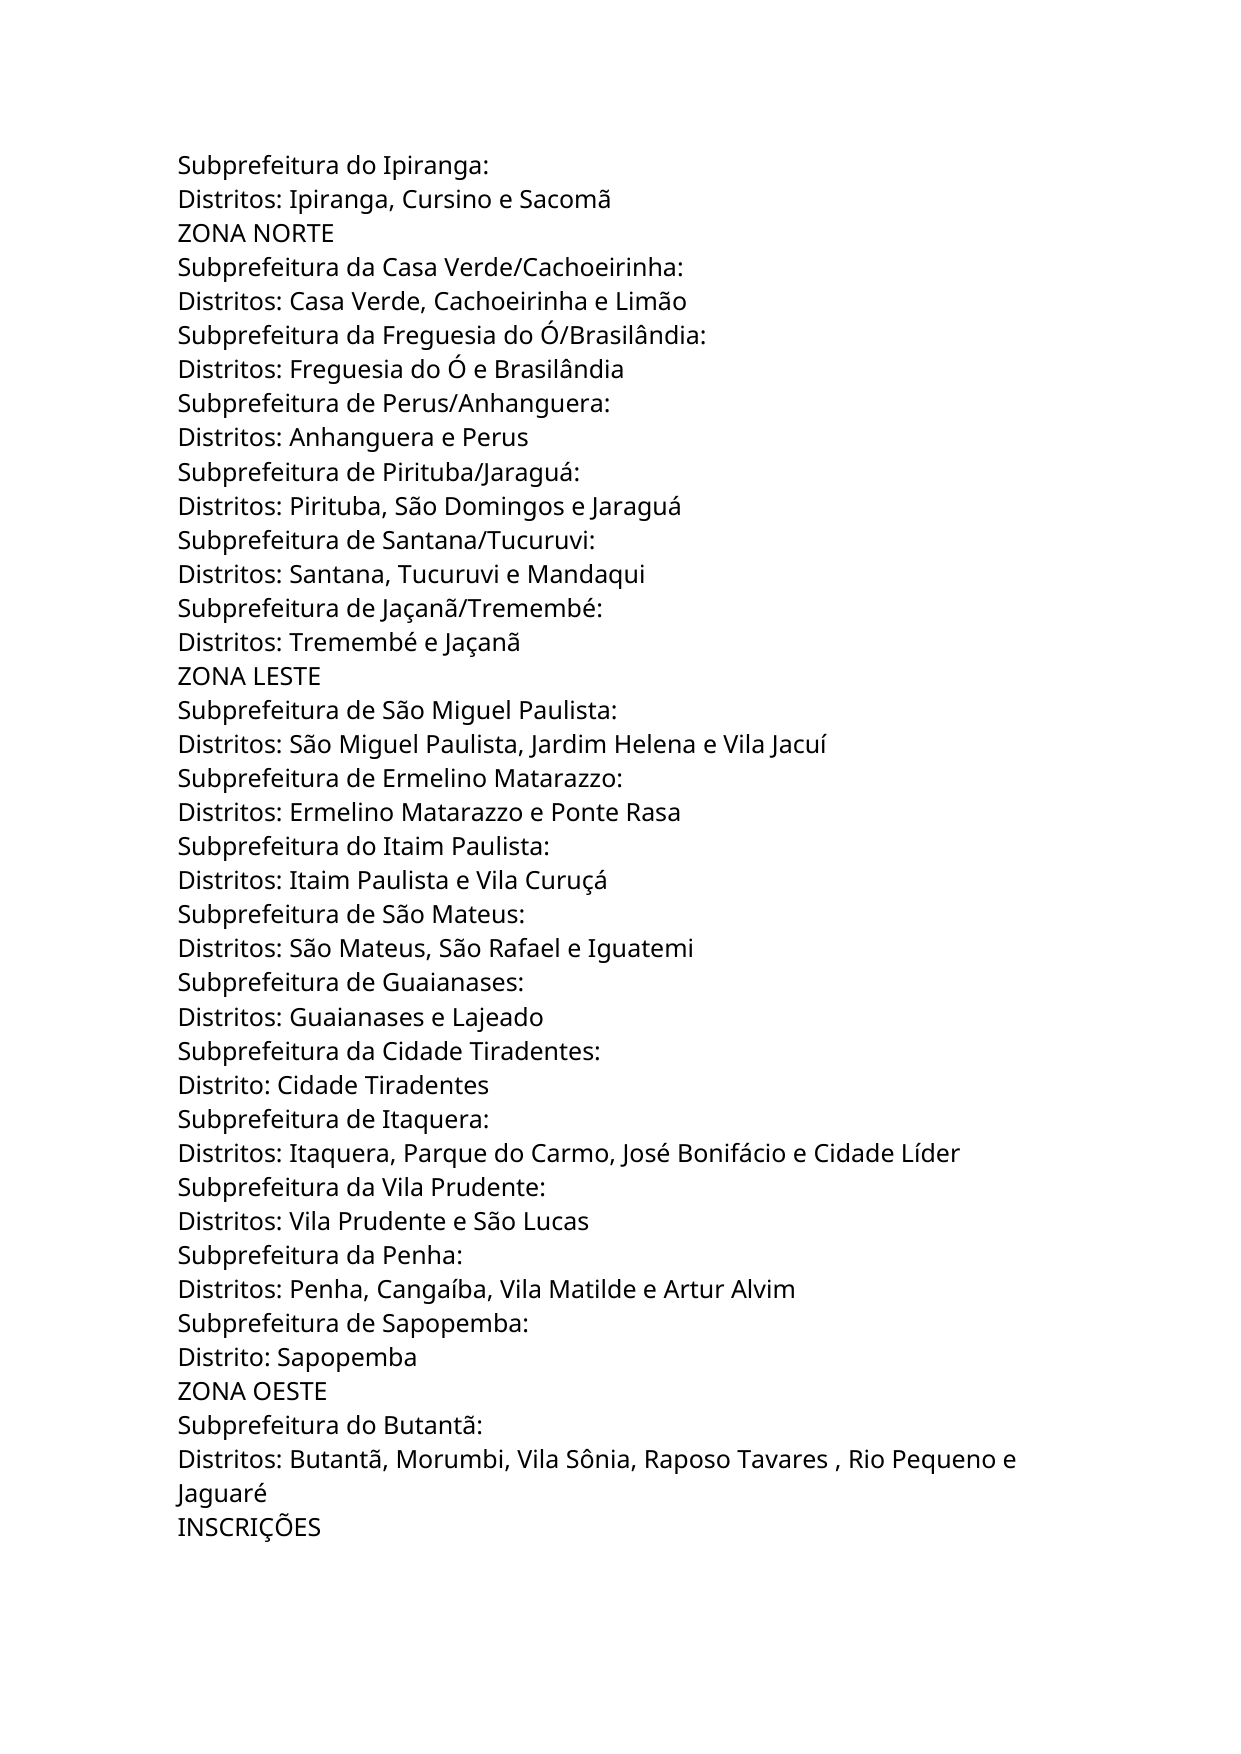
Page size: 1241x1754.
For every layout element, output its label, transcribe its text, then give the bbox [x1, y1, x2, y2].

text ZONA LESTE [177, 658, 1063, 693]
text Distritos: Tremembé e Jaçanã [177, 624, 1063, 658]
text Subprefeitura de Ermelino Matarazzo: [177, 761, 1063, 795]
text Distritos: Penha, Cangaíba, Vila Matilde e Artur Alvim [177, 1272, 1063, 1306]
text Distritos: Vila Prudente e São Lucas [177, 1203, 1063, 1238]
text Subprefeitura de Perus/Anhanguera: [177, 386, 1063, 420]
text Subprefeitura de São Mateus: [177, 897, 1063, 931]
text Distritos: Itaim Paulista e Vila Curuçá [177, 863, 1063, 897]
text Subprefeitura de Pirituba/Jaraguá: [177, 454, 1063, 488]
text Distritos: São Mateus, São Rafael e Iguatemi [177, 931, 1063, 965]
text Distritos: Ipiranga, Cursino e Sacomã [177, 182, 1063, 216]
text Distritos: Freguesia do Ó e Brasilândia [177, 352, 1063, 386]
text Subprefeitura da Cidade Tiradentes: [177, 1033, 1063, 1067]
text ZONA NORTE [177, 216, 1063, 250]
text Distritos: Itaquera, Parque do Carmo, José Bonifácio e Cidade Líder [177, 1135, 1063, 1169]
text Subprefeitura de Guaianases: [177, 965, 1063, 999]
text Distritos: Butantã, Morumbi, Vila Sônia, Raposo Tavares , Rio Pequeno e Jaguaré [177, 1442, 1063, 1510]
text Distritos: Pirituba, São Domingos e Jaraguá [177, 488, 1063, 522]
text ZONA OESTE [177, 1374, 1063, 1408]
text Subprefeitura da Freguesia do Ó/Brasilândia: [177, 318, 1063, 352]
text Subprefeitura da Penha: [177, 1238, 1063, 1272]
text Subprefeitura do Butantã: [177, 1408, 1063, 1442]
text Distritos: Casa Verde, Cachoeirinha e Limão [177, 284, 1063, 318]
text Distritos: Guaianases e Lajeado [177, 999, 1063, 1033]
text Distrito: Sapopemba [177, 1340, 1063, 1374]
text Distritos: Ermelino Matarazzo e Ponte Rasa [177, 795, 1063, 829]
text Subprefeitura de Santana/Tucuruvi: [177, 522, 1063, 556]
text Subprefeitura de Sapopemba: [177, 1306, 1063, 1340]
text Subprefeitura do Ipiranga: [177, 148, 1063, 182]
text Subprefeitura de Itaquera: [177, 1101, 1063, 1135]
text Distritos: São Miguel Paulista, Jardim Helena e Vila Jacuí [177, 727, 1063, 761]
text Subprefeitura de São Miguel Paulista: [177, 693, 1063, 727]
text Distritos: Santana, Tucuruvi e Mandaqui [177, 556, 1063, 590]
text Distrito: Cidade Tiradentes [177, 1067, 1063, 1101]
text Subprefeitura da Casa Verde/Cachoeirinha: [177, 250, 1063, 284]
text Subprefeitura da Vila Prudente: [177, 1169, 1063, 1203]
text Distritos: Anhanguera e Perus [177, 420, 1063, 454]
text INSCRIÇÕES [177, 1510, 1063, 1544]
text Subprefeitura de Jaçanã/Tremembé: [177, 590, 1063, 624]
text Subprefeitura do Itaim Paulista: [177, 829, 1063, 863]
